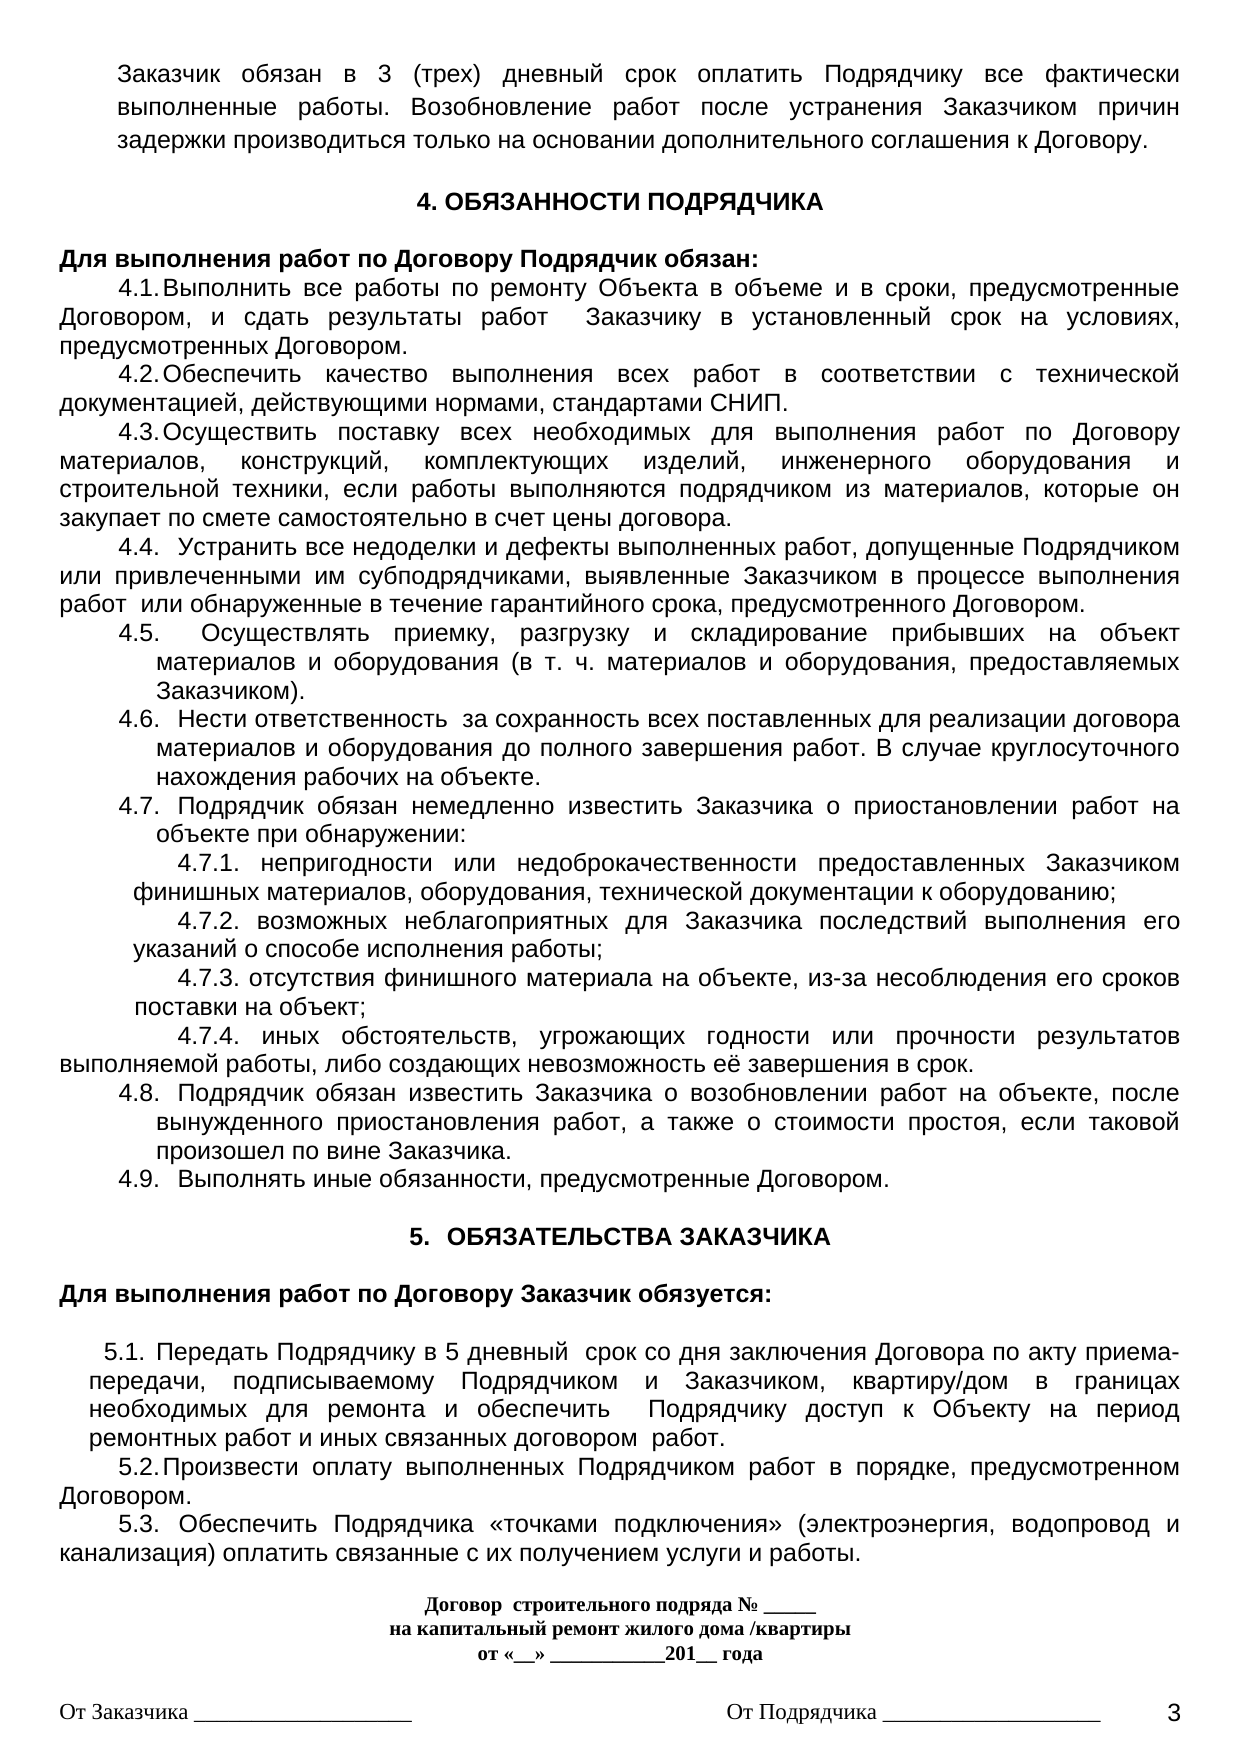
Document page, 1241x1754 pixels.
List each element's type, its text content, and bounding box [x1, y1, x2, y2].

list Подрядчик обязан известить Заказчика о возобновлении работ на объекте, после вынужденного приостановления работ, а также о стоимости простоя, если таковой произошел по вине Заказчика. [118, 1078, 1181, 1164]
list Обеспечить качество выполнения всех работ в соответствии с технической документацией, действующими нормами, стандартами СНИП. [59, 359, 1181, 417]
subtitle 4. ОБЯЗАННОСТИ Подрядчика [59, 187, 1181, 216]
text Для выполнения работ по Договору Заказчик обязуется: [59, 1279, 1181, 1308]
list Осуществлять приемку, разгрузку и складирование прибывших на объект материалов и оборудования (в т. ч. материалов и оборудования, предоставляемых Заказчиком). [118, 618, 1181, 704]
list Обеспечить Подрядчика «точками подключения» (электроэнергия, водопровод и канализация) оплатить связанные с их получением услуги и работы. [59, 1509, 1181, 1567]
text 4.7.3. отсутствия финишного материала на объекте, из-за несоблюдения его сроков поставки на объект; [134, 963, 1181, 1021]
list Осуществить поставку всех необходимых для выполнения работ по Договору материалов, конструкций, комплектующих изделий, инженерного оборудования и строительной техники, если работы выполняются подрядчиком из материалов, которые он закупает по смете самостоятельно в счет цены договора. [59, 417, 1181, 532]
list Выполнить все работы по ремонту Объекта в объеме и в сроки, предусмотренные Договором, и сдать результаты работ Заказчику в установленный срок на условиях, предусмотренных Договором. [59, 273, 1181, 359]
list Подрядчик обязан немедленно известить Заказчика о приостановлении работ на объекте при обнаружении: [118, 791, 1181, 848]
text 4.7.1. непригодности или недоброкачественности предоставленных Заказчиком финишных материалов, оборудования, технической документации к оборудованию; [133, 848, 1181, 906]
list Произвести оплату выполненных Подрядчиком работ в порядке, предусмотренном Договором. [59, 1452, 1181, 1509]
subtitle Обязательства Заказчика [59, 1222, 1181, 1251]
list Выполнять иные обязанности, предусмотренные Договором. [59, 1164, 1181, 1193]
text 4.7.2. возможных неблагоприятных для Заказчика последствий выполнения его указаний о способе исполнения работы; [133, 906, 1181, 963]
list Передать Подрядчику в 5 дневный срок со дня заключения Договора по акту приема-передачи, подписываемому Подрядчиком и Заказчиком, квартиру/дом в границах необходимых для ремонта и обеспечить Подрядчику доступ к Объекту на период ремонтных работ и иных связанных договором работ. [89, 1337, 1181, 1452]
text Для выполнения работ по Договору Подрядчик обязан: [59, 244, 1181, 273]
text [117, 59, 1181, 154]
list Нести ответственность за сохранность всех поставленных для реализации договора материалов и оборудования до полного завершения работ. В случае круглосуточного нахождения рабочих на объекте. [118, 704, 1181, 791]
text 4.7.4. иных обстоятельств, угрожающих годности или прочности результатов выполняемой работы, либо создающих невозможность её завершения в срок. [59, 1021, 1181, 1078]
list Устранить все недоделки и дефекты выполненных работ, допущенные Подрядчиком или привлеченными им субподрядчиками, выявленные Заказчиком в процессе выполнения работ или обнаруженные в течение гарантийного срока, предусмотренного Договором. [59, 532, 1181, 618]
